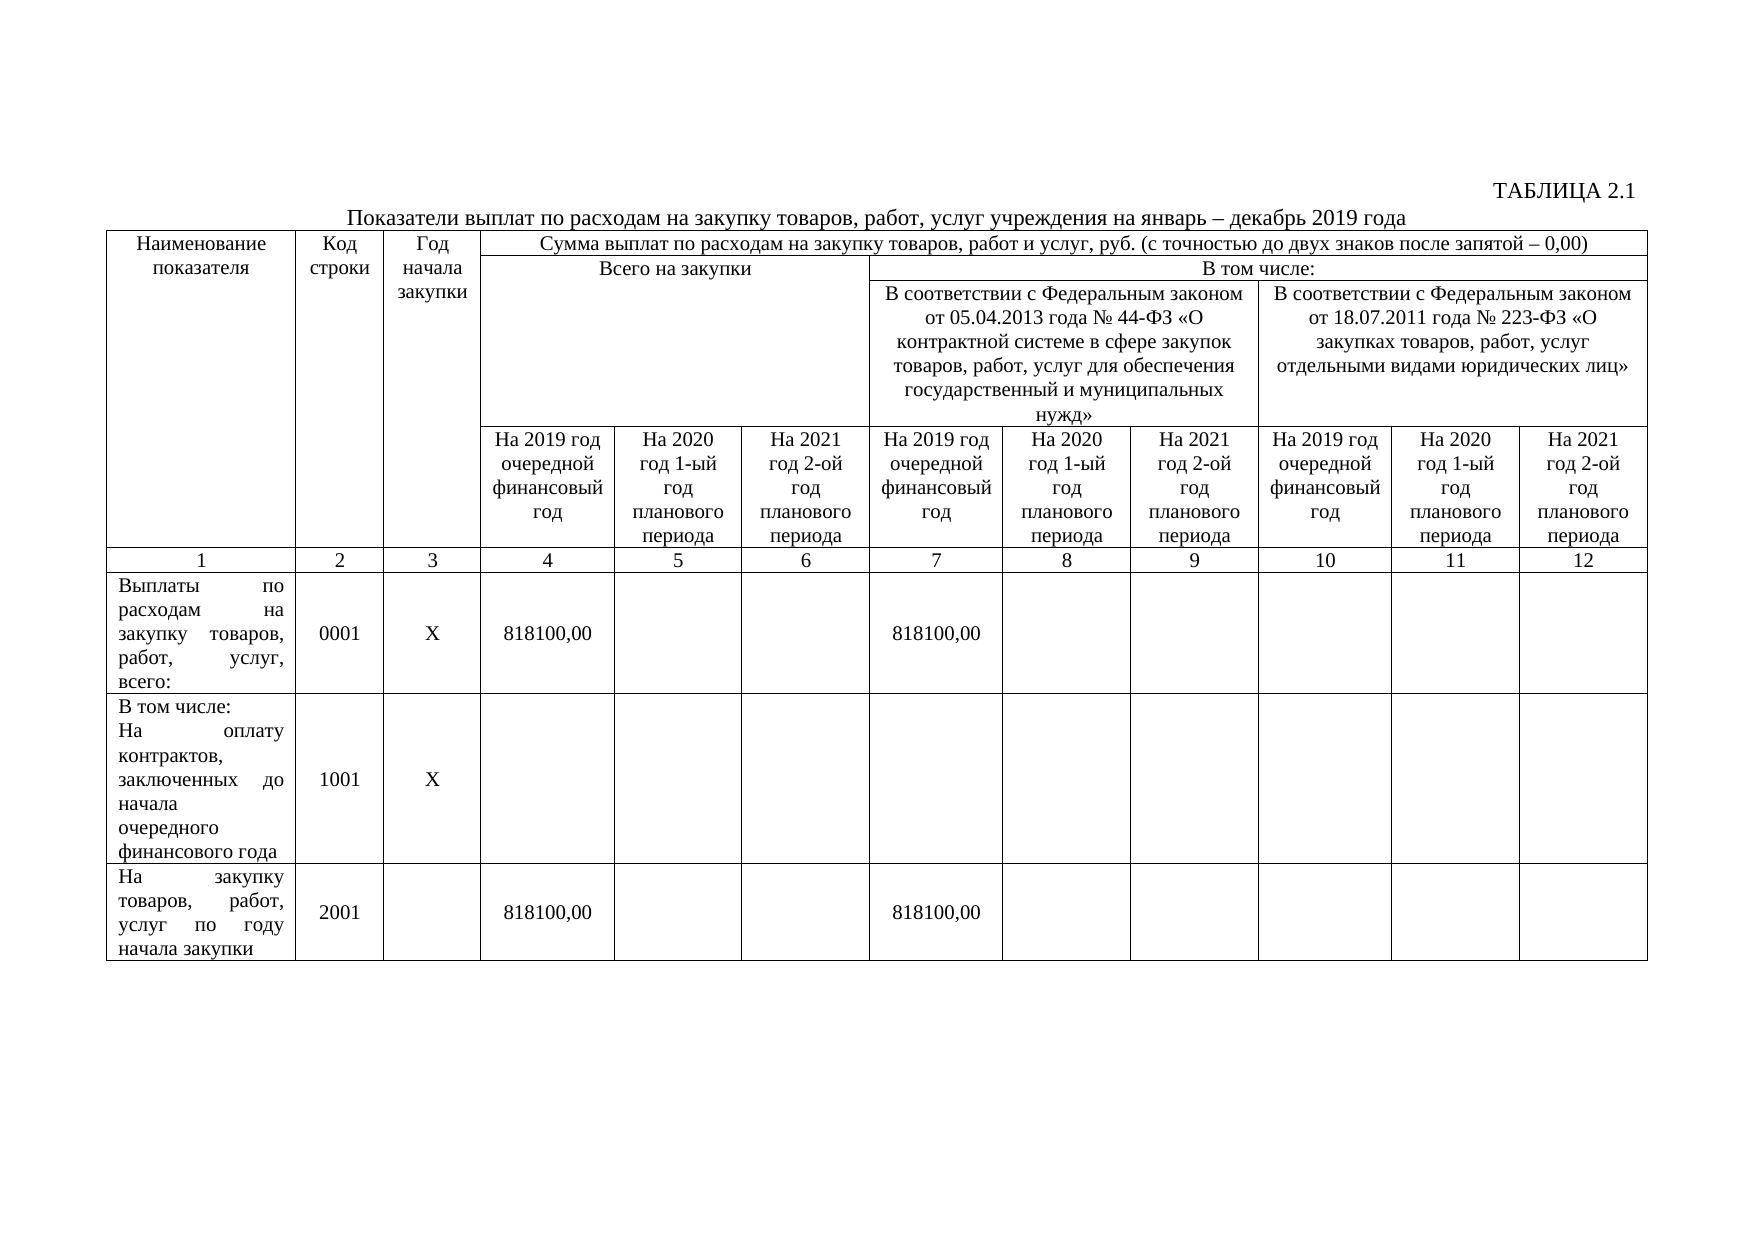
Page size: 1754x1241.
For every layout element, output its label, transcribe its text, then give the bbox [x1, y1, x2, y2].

table_cell Х [384, 573, 480, 693]
table_cell На 2021 год 2-ой год планового периода [1520, 427, 1647, 547]
table_cell [1259, 694, 1391, 863]
table_cell Х [384, 694, 480, 863]
table_cell 12 [1520, 548, 1647, 572]
table_cell На 2019 год очередной финансовый год [1259, 427, 1391, 547]
table_cell [1003, 694, 1130, 863]
table_cell 0001 [296, 573, 383, 693]
table_cell Выплаты по расходам на закупку товаров, работ, услуг, всего: [107, 573, 295, 693]
table_cell [1259, 573, 1391, 693]
table_cell [384, 864, 480, 960]
table_cell На 2020 год 1-ый год планового периода [1392, 427, 1519, 547]
table_cell 9 [1131, 548, 1258, 572]
table_header Наименование показателя [107, 231, 295, 547]
table_cell [481, 694, 614, 863]
table_cell 818100,00 [481, 864, 614, 960]
table_cell На 2019 год очередной финансовый год [481, 427, 614, 547]
table_cell 3 [384, 548, 480, 572]
table_cell 1001 [296, 694, 383, 863]
table_cell 2001 [296, 864, 383, 960]
table_cell На 2020 год 1-ый год планового периода [615, 427, 741, 547]
table_cell [1520, 864, 1647, 960]
table_cell На 2020 год 1-ый год планового периода [1003, 427, 1130, 547]
table_cell На закупку товаров, работ, услуг по году начала закупки [107, 864, 295, 960]
table_cell На 2021 год 2-ой год планового периода [1131, 427, 1258, 547]
table_cell [1131, 573, 1258, 693]
text ТАБЛИЦА 2.1 [118, 177, 1636, 203]
table_cell [1392, 694, 1519, 863]
table_cell 10 [1259, 548, 1391, 572]
table_cell 11 [1392, 548, 1519, 572]
table_cell 2 [296, 548, 383, 572]
table_cell В том числе: На оплату контрактов, заключенных до начала очередного финансового года [107, 694, 295, 863]
table_cell [615, 864, 741, 960]
table_cell [1131, 864, 1258, 960]
table_cell На 2021 год 2-ой год планового периода [742, 427, 869, 547]
table_cell 7 [870, 548, 1002, 572]
table_cell [1392, 864, 1519, 960]
table_cell 4 [481, 548, 614, 572]
table_cell [742, 573, 869, 693]
table_cell [1131, 694, 1258, 863]
table_cell [1259, 864, 1391, 960]
table_cell 818100,00 [870, 864, 1002, 960]
table_cell 8 [1003, 548, 1130, 572]
table_cell На 2019 год очередной финансовый год [870, 427, 1002, 547]
text Показатели выплат по расходам на закупку товаров, работ, услуг учреждения на январь – декабрь 2019 года [118, 203, 1636, 230]
table_cell [1520, 573, 1647, 693]
table_cell В том числе: [870, 256, 1647, 280]
table_header Код строки [296, 231, 383, 547]
table_cell Всего на закупки [481, 256, 869, 426]
table_cell [1003, 864, 1130, 960]
table_cell [742, 694, 869, 863]
table_cell 818100,00 [870, 573, 1002, 693]
table_cell [615, 694, 741, 863]
table_cell 818100,00 [481, 573, 614, 693]
table_cell [742, 864, 869, 960]
table_cell [870, 694, 1002, 863]
table_cell 1 [107, 548, 295, 572]
table_cell 6 [742, 548, 869, 572]
table_cell [1520, 694, 1647, 863]
table_cell [615, 573, 741, 693]
table_cell [1392, 573, 1519, 693]
table_header Год начала закупки [384, 231, 480, 547]
table_cell В соответствии с Федеральным законом от 05.04.2013 года № 44-ФЗ «О контрактной системе в сфере закупок товаров, работ, услуг для обеспечения государственный и муниципальных нужд» [870, 281, 1258, 426]
table_cell [1003, 573, 1130, 693]
table_cell В соответствии с Федеральным законом от 18.07.2011 года № 223-ФЗ «О закупках товаров, работ, услуг отдельными видами юридических лиц» [1259, 281, 1647, 426]
table_cell 5 [615, 548, 741, 572]
table_header Сумма выплат по расходам на закупку товаров, работ и услуг, руб. (с точностью до двух знаков после запятой – 0,00) [481, 231, 1647, 255]
